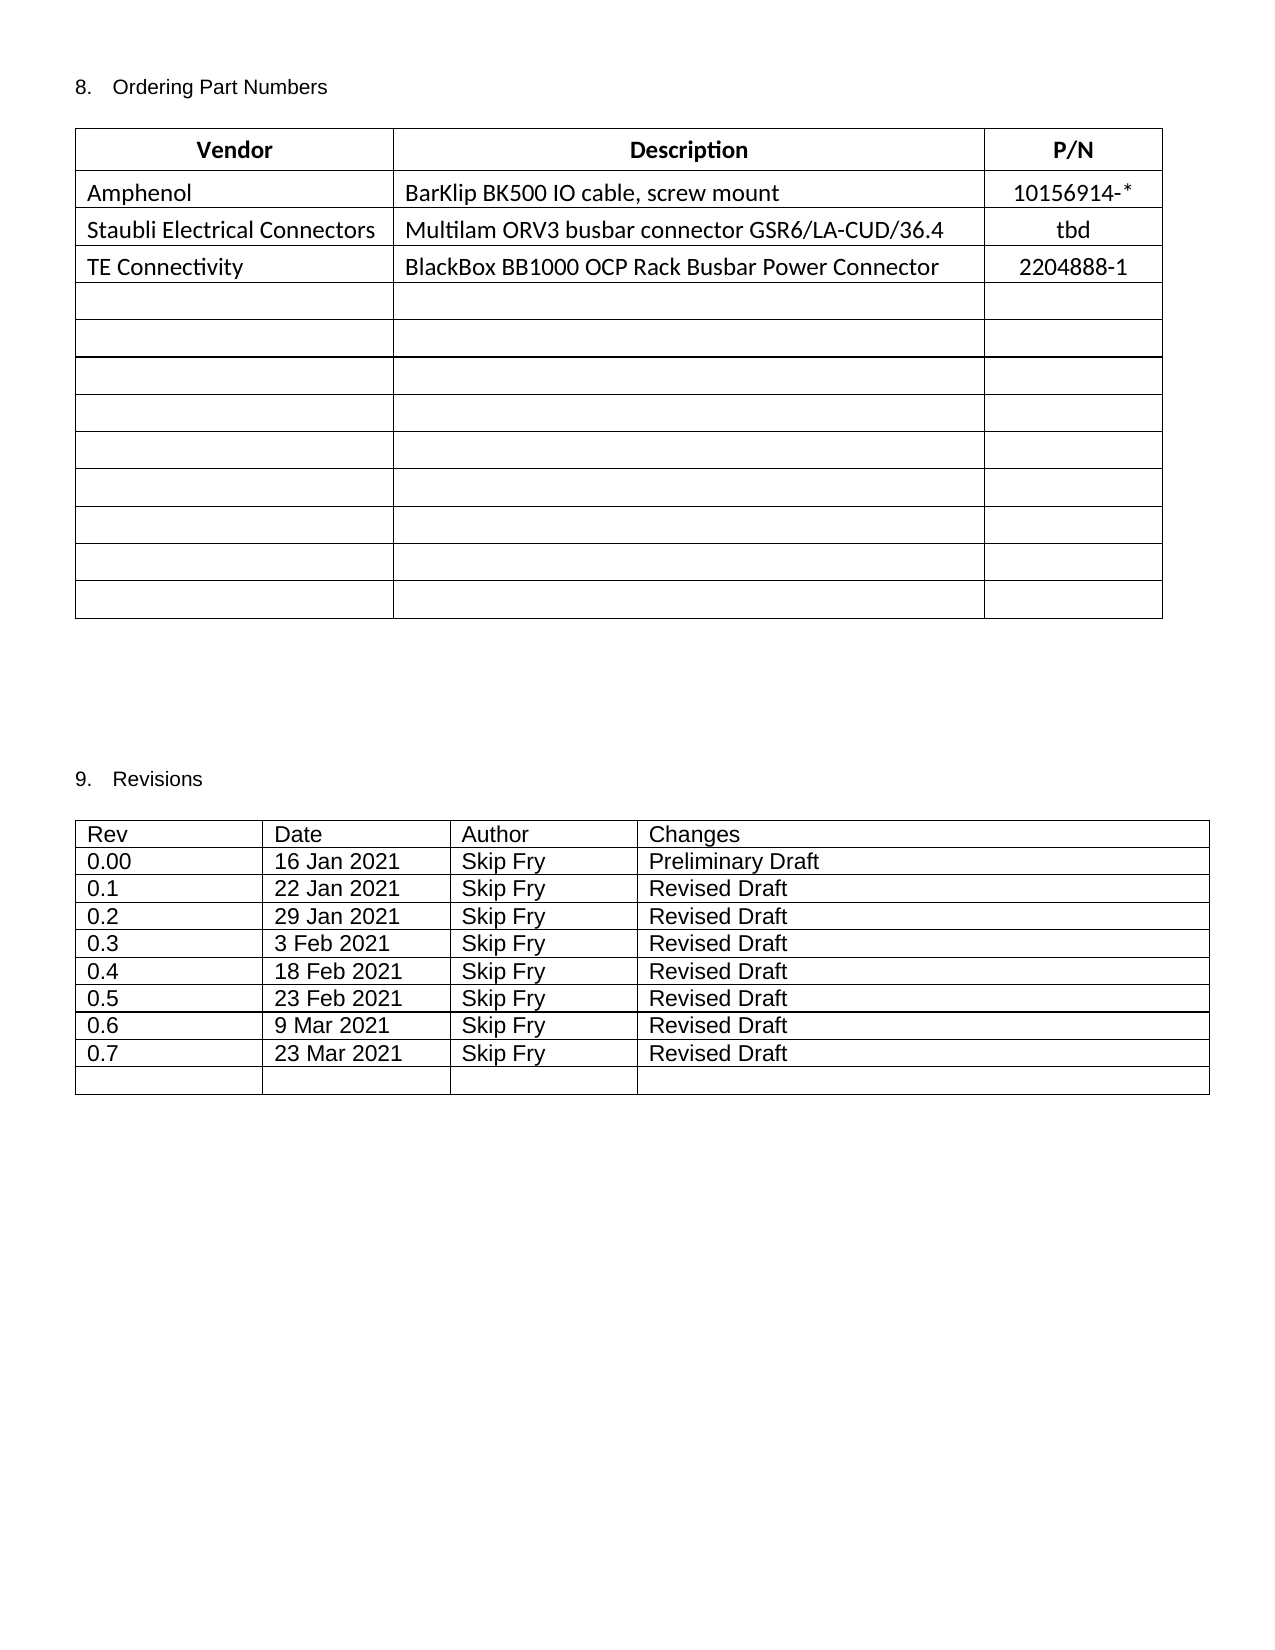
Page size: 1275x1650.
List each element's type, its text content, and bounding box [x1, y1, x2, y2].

table_cell [985, 432, 1162, 468]
table_cell [985, 283, 1162, 319]
table_cell [394, 283, 984, 319]
table_cell [985, 581, 1162, 617]
table_cell 0.7 [76, 1040, 262, 1066]
table_header P/N [985, 129, 1162, 170]
table_cell 23 Mar 2021 [263, 1040, 450, 1066]
table_cell TE Connectivity [76, 246, 393, 282]
table_cell [394, 358, 984, 394]
table_cell [394, 507, 984, 543]
table_cell 0.00 [76, 848, 262, 874]
table_cell [394, 395, 984, 431]
table_cell BlackBox BB1000 OCP Rack Busbar Power Connector [394, 246, 984, 282]
table_cell Revised Draft [638, 903, 1209, 929]
table_cell 18 Feb 2021 [263, 958, 450, 984]
table_cell 29 Jan 2021 [263, 903, 450, 929]
table_header Changes [638, 821, 1209, 847]
table_cell 0.1 [76, 875, 262, 902]
table_cell Revised Draft [638, 1013, 1209, 1039]
table_cell [76, 320, 393, 356]
table_cell 2204888-1 [985, 246, 1162, 282]
table_cell [263, 1067, 450, 1093]
table_cell [985, 395, 1162, 431]
table_cell Staubli Electrical Connectors [76, 208, 393, 244]
table_cell [76, 544, 393, 580]
table_cell Revised Draft [638, 985, 1209, 1011]
subtitle Ordering Part Numbers [75, 75, 1200, 99]
table_cell 16 Jan 2021 [263, 848, 450, 874]
table_cell tbd [985, 208, 1162, 244]
table_cell Revised Draft [638, 930, 1209, 957]
table_cell 0.2 [76, 903, 262, 929]
table_cell [76, 395, 393, 431]
table_cell Multilam ORV3 busbar connector GSR6/LA-CUD/36.4 [394, 208, 984, 244]
table_cell Skip Fry [451, 848, 637, 874]
table_cell [76, 432, 393, 468]
table_cell [985, 469, 1162, 506]
table_cell [451, 1067, 637, 1093]
table_cell [76, 581, 393, 617]
table_cell [76, 1067, 262, 1093]
table_cell [985, 507, 1162, 543]
table_header Description [394, 129, 984, 170]
table_cell Skip Fry [451, 985, 637, 1011]
table_cell [985, 320, 1162, 356]
table_cell [394, 320, 984, 356]
table_cell [638, 1067, 1209, 1093]
table_cell Revised Draft [638, 875, 1209, 902]
table_cell Amphenol [76, 171, 393, 207]
subtitle Revisions [75, 766, 1200, 790]
table_cell BarKlip BK500 IO cable, screw mount [394, 171, 984, 207]
table_cell Skip Fry [451, 930, 637, 957]
table_cell Skip Fry [451, 875, 637, 902]
table_cell 3 Feb 2021 [263, 930, 450, 957]
table_cell 10156914-* [985, 171, 1162, 207]
table_cell Skip Fry [451, 1040, 637, 1066]
table_header Author [451, 821, 637, 847]
table_cell Revised Draft [638, 1040, 1209, 1066]
table_cell [76, 507, 393, 543]
table_cell [985, 358, 1162, 394]
table_cell Revised Draft [638, 958, 1209, 984]
table_cell 0.3 [76, 930, 262, 957]
table_cell 23 Feb 2021 [263, 985, 450, 1011]
table_cell 22 Jan 2021 [263, 875, 450, 902]
table_cell [76, 283, 393, 319]
table_cell Skip Fry [451, 958, 637, 984]
table_header Date [263, 821, 450, 847]
table_cell [76, 469, 393, 506]
table_cell Skip Fry [451, 1013, 637, 1039]
table_cell [985, 544, 1162, 580]
table_cell [394, 581, 984, 617]
table_cell 9 Mar 2021 [263, 1013, 450, 1039]
table_header Rev [76, 821, 262, 847]
table_header Vendor [76, 129, 393, 170]
table_cell [394, 544, 984, 580]
table_cell 0.6 [76, 1013, 262, 1039]
table_cell 0.4 [76, 958, 262, 984]
table_cell Preliminary Draft [638, 848, 1209, 874]
table_cell 0.5 [76, 985, 262, 1011]
table_cell Skip Fry [451, 903, 637, 929]
table_cell [394, 469, 984, 506]
table_cell [394, 432, 984, 468]
table_cell [76, 358, 393, 394]
